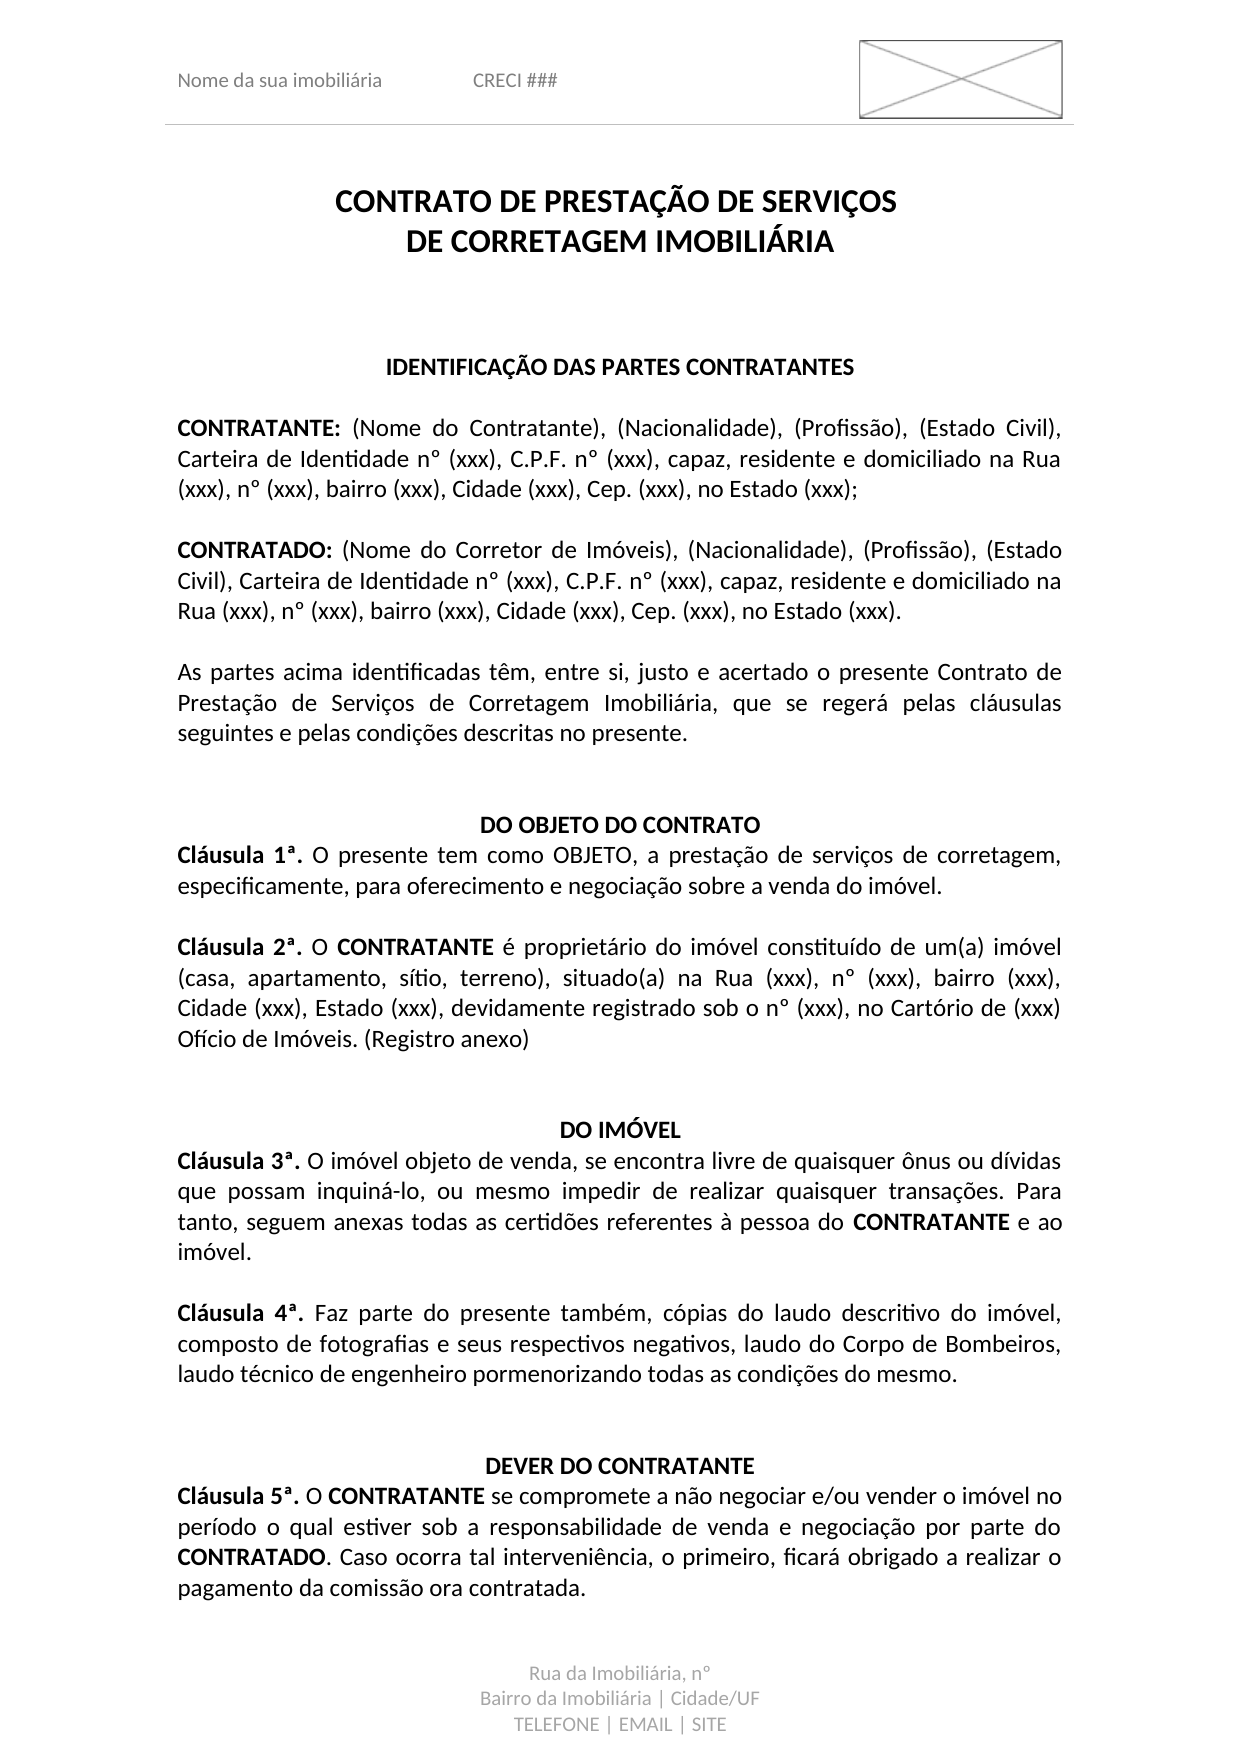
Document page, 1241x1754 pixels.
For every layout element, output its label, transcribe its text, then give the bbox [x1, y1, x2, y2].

text CONTRATO DE PRESTAÇÃO DE SERVIÇOS DE CORRETAGEM IMOBILIÁRIA [177, 179, 1063, 261]
text Cláusula 5ª. O CONTRATANTE se compromete a não negociar e/ou vender o imóvel no período o qual estiver sob a responsabilidade de venda e negociação por parte do CONTRATADO. Caso ocorra tal interveniência, o primeiro, ficará obrigado a realizar o pagamento da comissão ora contratada. [177, 1481, 1063, 1603]
text Cláusula 1ª. O presente tem como OBJETO, a prestação de serviços de corretagem, especificamente, para oferecimento e negociação sobre a venda do imóvel. [177, 839, 1063, 901]
text DO IMÓVEL [177, 1114, 1063, 1145]
text CONTRATADO: (Nome do Corretor de Imóveis), (Nacionalidade), (Profissão), (Estado Civil), Carteira de Identidade nº (xxx), C.P.F. nº (xxx), capaz, residente e domiciliado na Rua (xxx), nº (xxx), bairro (xxx), Cidade (xxx), Cep. (xxx), no Estado (xxx). [177, 534, 1063, 626]
text IDENTIFICAÇÃO DAS PARTES CONTRATANTES [177, 351, 1063, 382]
text DO OBJETO DO CONTRATO [177, 809, 1063, 839]
text CONTRATANTE: (Nome do Contratante), (Nacionalidade), (Profissão), (Estado Civil), Carteira de Identidade nº (xxx), C.P.F. nº (xxx), capaz, residente e domiciliado na Rua (xxx), nº (xxx), bairro (xxx), Cidade (xxx), Cep. (xxx), no Estado (xxx); [177, 412, 1063, 504]
text Cláusula 2ª. O CONTRATANTE é proprietário do imóvel constituído de um(a) imóvel (casa, apartamento, sítio, terreno), situado(a) na Rua (xxx), nº (xxx), bairro (xxx), Cidade (xxx), Estado (xxx), devidamente registrado sob o nº (xxx), no Cartório de (xxx) Ofício de Imóveis. (Registro anexo) [177, 931, 1063, 1053]
text Cláusula 4ª. Faz parte do presente também, cópias do laudo descritivo do imóvel, composto de fotografias e seus respectivos negativos, laudo do Corpo de Bombeiros, laudo técnico de engenheiro pormenorizando todas as condições do mesmo. [177, 1297, 1063, 1389]
text DEVER DO CONTRATANTE [177, 1450, 1063, 1481]
text As partes acima identificadas têm, entre si, justo e acertado o presente Contrato de Prestação de Serviços de Corretagem Imobiliária, que se regerá pelas cláusulas seguintes e pelas condições descritas no presente. [177, 656, 1063, 748]
picture [859, 40, 1063, 119]
text Cláusula 3ª. O imóvel objeto de venda, se encontra livre de quaisquer ônus ou dívidas que possam inquiná-lo, ou mesmo impedir de realizar quaisquer transações. Para tanto, seguem anexas todas as certidões referentes à pessoa do CONTRATANTE e ao imóvel. [177, 1145, 1063, 1267]
